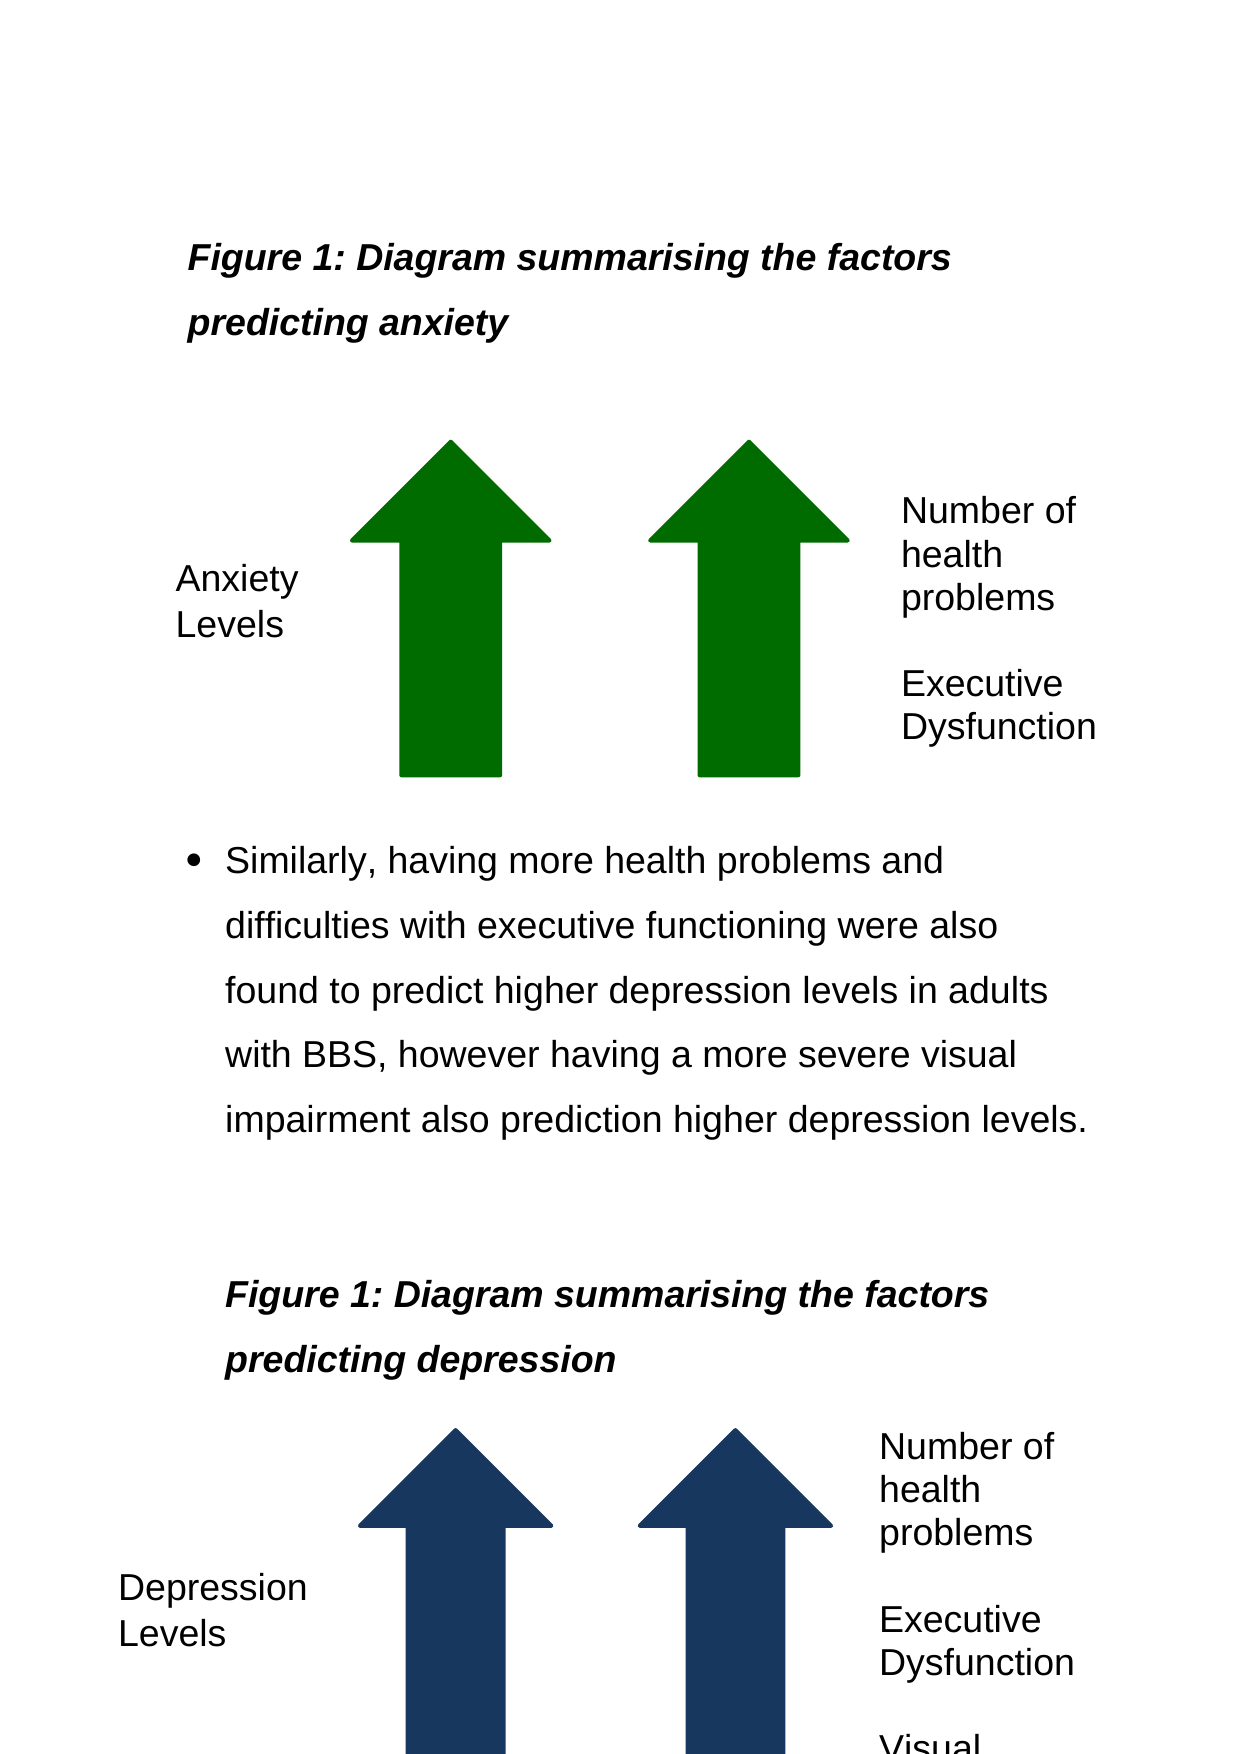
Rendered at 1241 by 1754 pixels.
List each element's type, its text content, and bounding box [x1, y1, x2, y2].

list Figure 1: Diagram summarising the factors predicting depression [225, 1272, 1090, 1380]
text Figure 1: Diagram summarising the factors predicting anxiety [187, 236, 1090, 343]
list Similarly, having more health problems and difficulties with executive functioning were also found to predict higher depression levels in adults with BBS, however having a more severe visual impairment also prediction higher depression levels. [187, 838, 1090, 1141]
